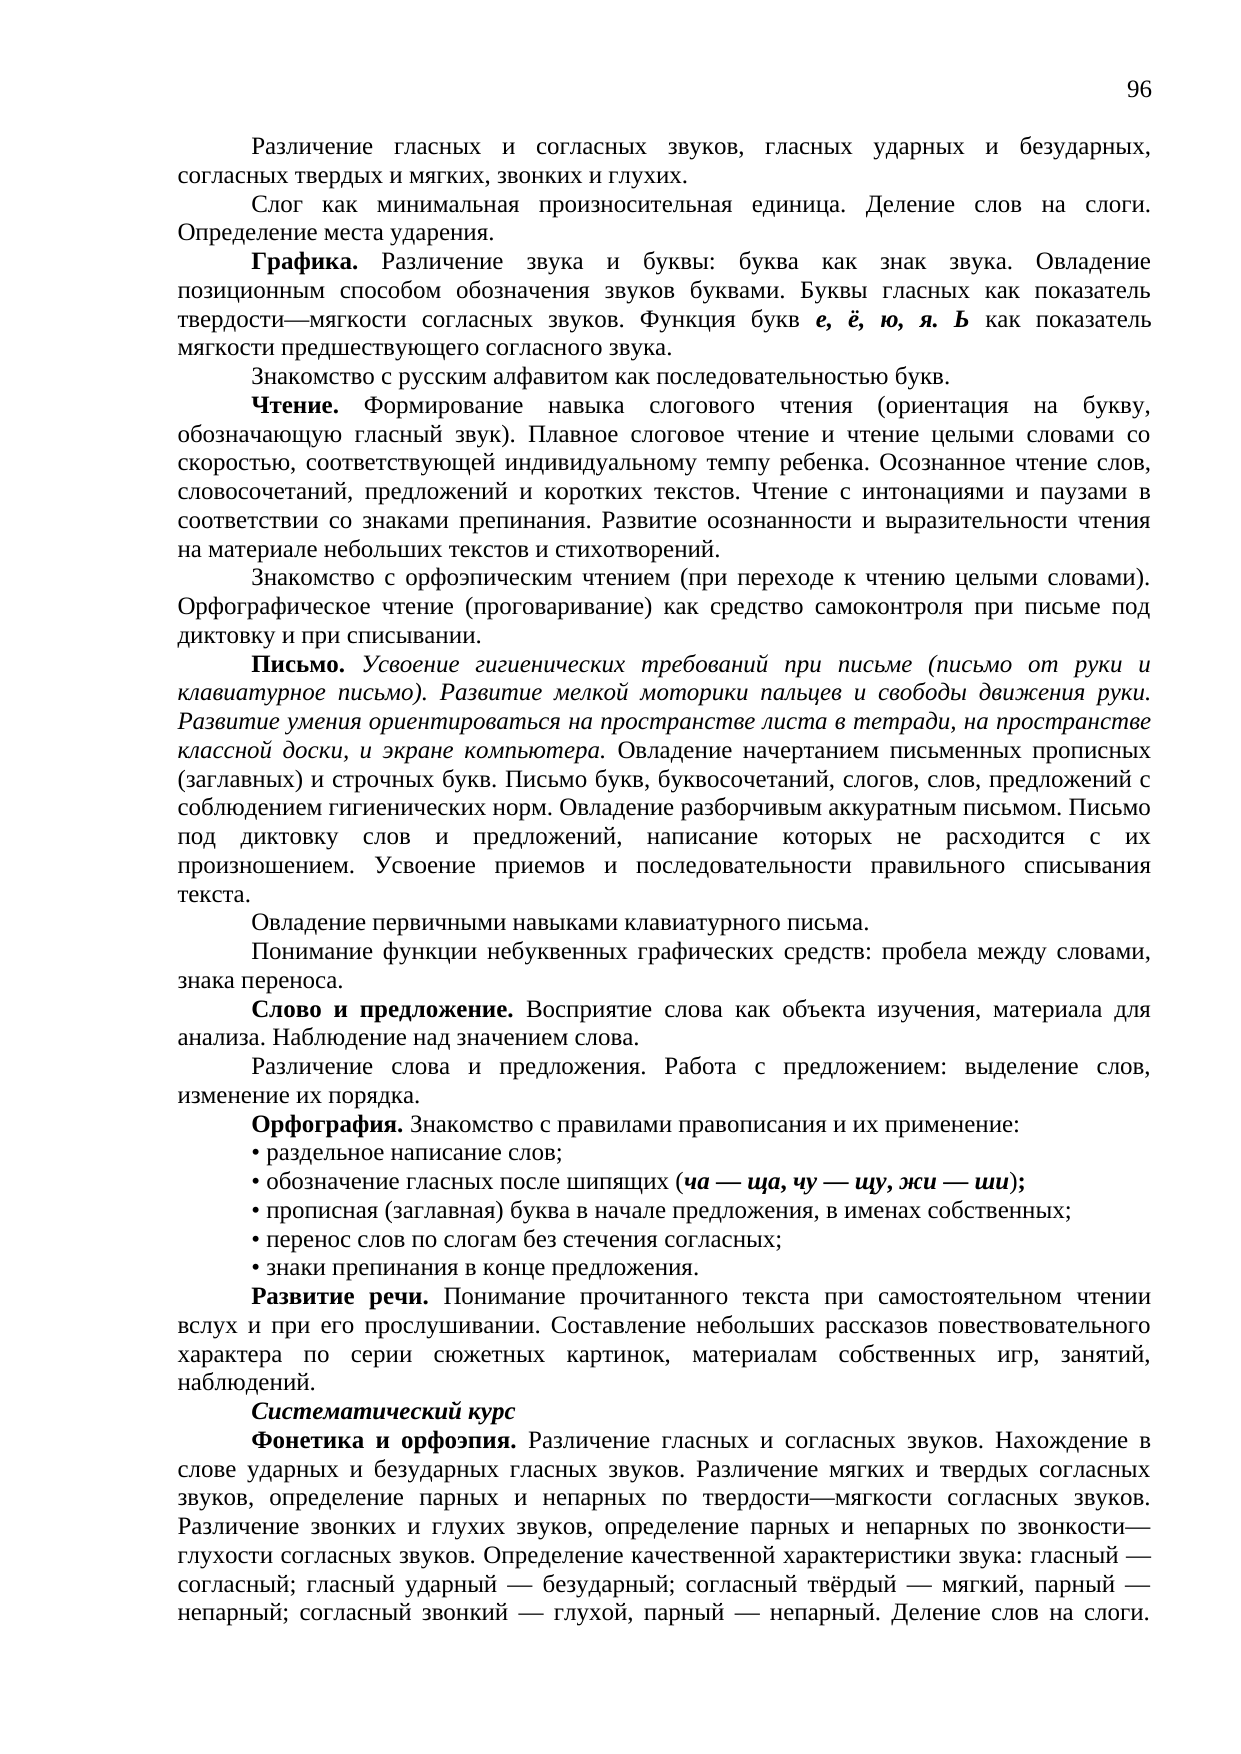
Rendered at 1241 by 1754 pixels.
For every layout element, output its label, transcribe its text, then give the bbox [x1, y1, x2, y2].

text Различение гласных и согласных звуков, гласных ударных и безударных, согласных твердых и мягких, звонких и глухих. [177, 131, 1152, 189]
text Орфография. Знакомство с правилами правописания и их применение: [177, 1109, 1152, 1137]
text Знакомство с русским алфавитом как последовательностью букв. [177, 361, 1152, 390]
text Развитие речи. Понимание прочитанного текста при самостоятельном чтении вслух и при его прослушивании. Составление небольших рассказов повествовательного характера по серии сюжетных картинок, материалам собственных игр, занятий, наблюдений. [177, 1281, 1152, 1396]
text Письмо. Усвоение гигиенических требований при письме (письмо от руки и клавиатурное письмо). Развитие мелкой моторики пальцев и свободы движения руки. Развитие умения ориентироваться на пространстве листа в тетради, на пространстве классной доски, и экране компьютера. Овладение начертанием письменных прописных (заглавных) и строчных букв. Письмо букв, буквосочетаний, слогов, слов, предложений с соблюдением гигиенических норм. Овладение разборчивым аккуратным письмом. Письмо под диктовку слов и предложений, написание которых не расходится с их произношением. Усвоение приемов и последовательности правильного списывания текста. [177, 649, 1152, 907]
text Различение слова и предложения. Работа с предложением: выделение слов, изменение их порядка. [177, 1051, 1152, 1109]
text Систематический курс [177, 1396, 1152, 1425]
text Слово и предложение. Восприятие слова как объекта изучения, материала для анализа. Наблюдение над значением слова. [177, 994, 1152, 1051]
text • перенос слов по слогам без стечения согласных; [177, 1224, 1152, 1252]
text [177, 1425, 1152, 1626]
text Чтение. Формирование навыка слогового чтения (ориентация на букву, обозначающую гласный звук). Плавное слоговое чтение и чтение целыми словами со скоростью, соответствующей индивидуальному темпу ребенка. Осознанное чтение слов, словосочетаний, предложений и коротких текстов. Чтение с интонациями и паузами в соответствии со знаками препинания. Развитие осознанности и выразительности чтения на материале небольших текстов и стихотворений. [177, 390, 1152, 562]
text • прописная (заглавная) буква в начале предложения, в именах собственных; [177, 1195, 1152, 1224]
text • знаки препинания в конце предложения. [177, 1252, 1152, 1281]
text • раздельное написание слов; [177, 1137, 1152, 1166]
text Понимание функции небуквенных графических средств: пробела между словами, знака переноса. [177, 936, 1152, 994]
text Графика. Различение звука и буквы: буква как знак звука. Овладение позиционным способом обозначения звуков буквами. Буквы гласных как показатель твердости—мягкости согласных звуков. Функция букв е, ё, ю, я. Ь как показатель мягкости предшествующего согласного звука. [177, 246, 1152, 361]
text Знакомство с орфоэпическим чтением (при переходе к чтению целыми словами). Орфографическое чтение (проговаривание) как средство самоконтроля при письме под диктовку и при списывании. [177, 562, 1152, 649]
text • обозначение гласных после шипящих (ча — ща, чу — щу, жи — ши); [177, 1166, 1152, 1195]
text Овладение первичными навыками клавиатурного письма. [177, 907, 1152, 936]
text Слог как минимальная произносительная единица. Деление слов на слоги. Определение места ударения. [177, 189, 1152, 246]
